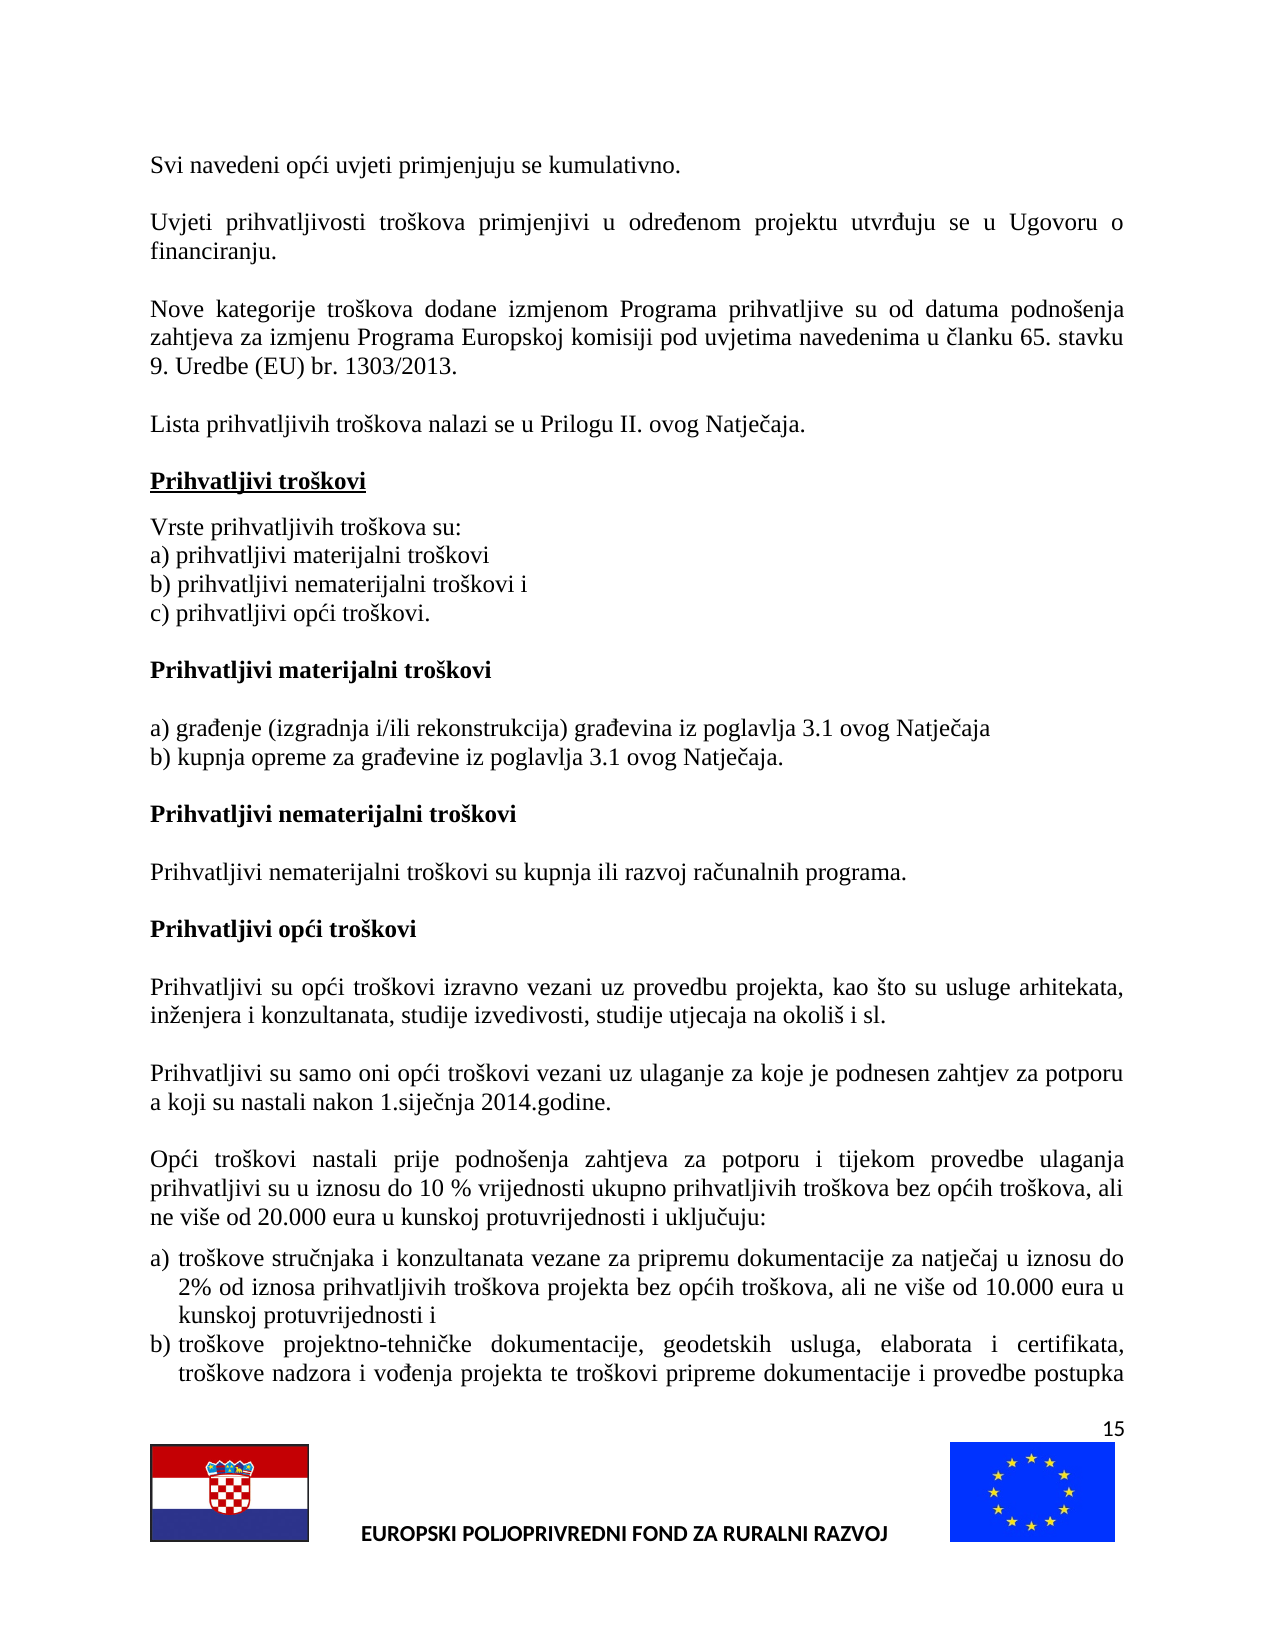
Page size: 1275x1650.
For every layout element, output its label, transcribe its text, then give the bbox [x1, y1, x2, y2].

text b) kupnja opreme za građevine iz poglavlja 3.1 ovog Natječaja. [150, 742, 1125, 771]
text Lista prihvatljivih troškova nalazi se u Prilogu II. ovog Natječaja. [150, 409, 1125, 437]
text Nove kategorije troškova dodane izmjenom Programa prihvatljive su od datuma podnošenja zahtjeva za izmjenu Programa Europskoj komisiji pod uvjetima navedenima u članku 65. stavku 9. Uredbe (EU) br. 1303/2013. [150, 294, 1125, 380]
text a) prihvatljivi materijalni troškovi [150, 541, 1125, 569]
text Prihvatljivi su samo oni opći troškovi vezani uz ulaganje za koje je podnesen zahtjev za potporu a koji su nastali nakon 1.siječnja 2014.godine. [150, 1058, 1125, 1116]
text b) prihvatljivi nematerijalni troškovi i [150, 569, 1125, 598]
text Prihvatljivi materijalni troškovi [150, 656, 1125, 684]
text c) prihvatljivi opći troškovi. [150, 598, 1125, 627]
text Prihvatljivi troškovi [150, 466, 1125, 495]
text Svi navedeni opći uvjeti primjenjuju se kumulativno. [150, 150, 1125, 179]
list troškove stručnjaka i konzultanata vezane za pripremu dokumentacije za natječaj u iznosu do 2% od iznosa prihvatljivih troškova projekta bez općih troškova, ali ne više od 10.000 eura u kunskoj protuvrijednosti i [150, 1243, 1125, 1329]
text a) građenje (izgradnja i/ili rekonstrukcija) građevina iz poglavlja 3.1 ovog Natječaja [150, 713, 1125, 742]
picture [150, 1444, 309, 1542]
text Prihvatljivi opći troškovi [150, 914, 1125, 943]
text Opći troškovi nastali prije podnošenja zahtjeva za potporu i tijekom provedbe ulaganja prihvatljivi su u iznosu do 10 % vrijednosti ukupno prihvatljivih troškova bez općih troškova, ali ne više od 20.000 eura u kunskoj protuvrijednosti i uključuju: [150, 1144, 1125, 1231]
picture [950, 1442, 1115, 1542]
text Prihvatljivi su opći troškovi izravno vezani uz provedbu projekta, kao što su usluge arhitekata, inženjera i konzultanata, studije izvedivosti, studije utjecaja na okoliš i sl. [150, 972, 1125, 1029]
text Prihvatljivi nematerijalni troškovi [150, 799, 1125, 828]
subtitle Vrste prihvatljivih troškova su: [150, 512, 1125, 541]
text Prihvatljivi nematerijalni troškovi su kupnja ili razvoj računalnih programa. [150, 857, 1125, 886]
text Uvjeti prihvatljivosti troškova primjenjivi u određenom projektu utvrđuju se u Ugovoru o financiranju. [150, 207, 1125, 265]
